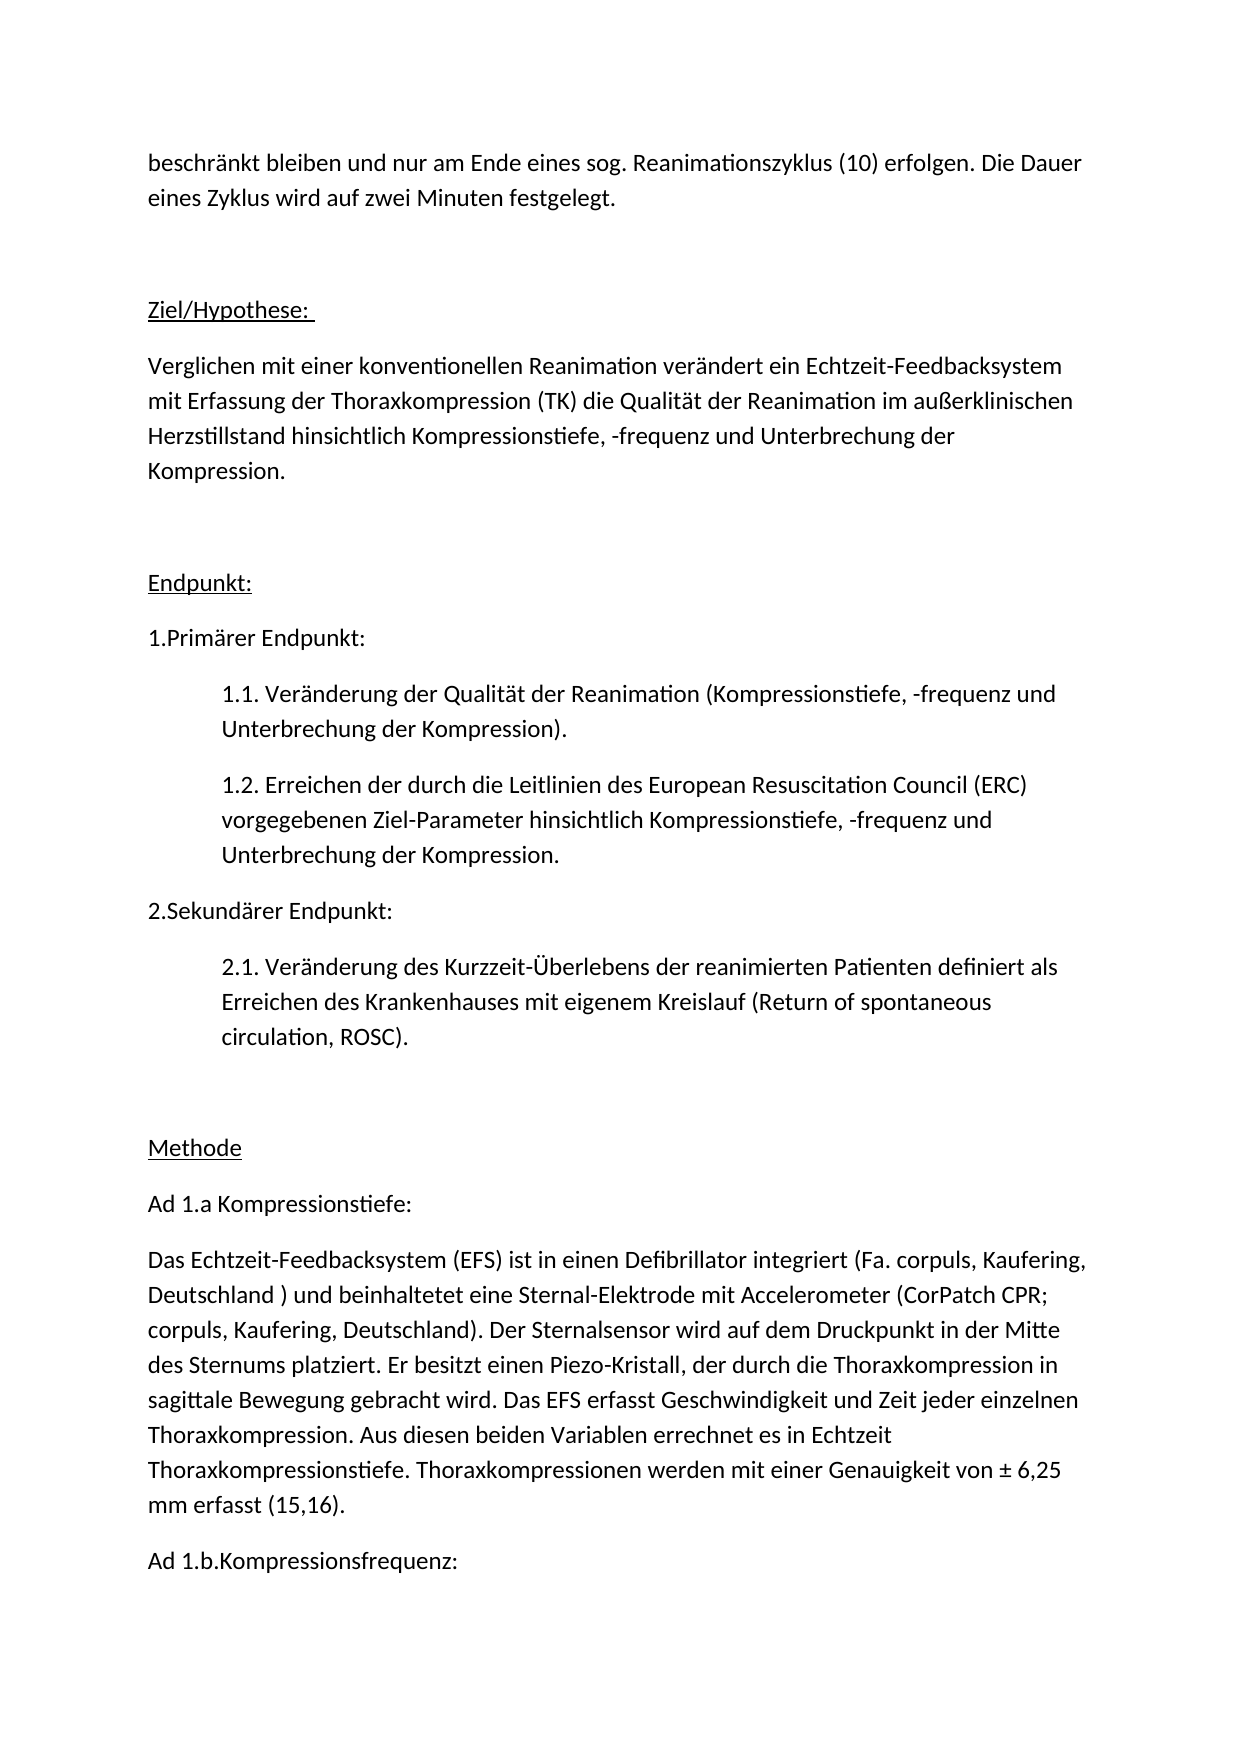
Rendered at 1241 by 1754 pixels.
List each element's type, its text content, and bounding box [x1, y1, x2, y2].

text Das Echtzeit-Feedbacksystem (EFS) ist in einen Defibrillator integriert (Fa. corpuls, Kaufering, Deutschland ) und beinhaltetet eine Sternal-Elektrode mit Accelerometer (CorPatch CPR; corpuls, Kaufering, Deutschland). Der Sternalsensor wird auf dem Druckpunkt in der Mitte des Sternums platziert. Er besitzt einen Piezo-Kristall, der durch die Thoraxkompression in sagittale Bewegung gebracht wird. Das EFS erfasst Geschwindigkeit und Zeit jeder einzelnen Thoraxkompression. Aus diesen beiden Variablen errechnet es in Echtzeit Thoraxkompressionstiefe. Thoraxkompressionen werden mit einer Genauigkeit von ± 6,25 mm erfasst (15,16). [148, 1244, 1093, 1520]
text 1.Primärer Endpunkt: [148, 623, 1093, 653]
text Methode [148, 1133, 1093, 1163]
text Endpunkt: [148, 567, 1093, 597]
text Ziel/Hypothese: [148, 294, 1093, 325]
text Ad 1.b.Kompressionsfrequenz: [148, 1545, 1093, 1576]
text 1.2. Erreichen der durch die Leitlinien des European Resuscitation Council (ERC) vorgegebenen Ziel-Parameter hinsichtlich Kompressionstiefe, -frequenz und Unterbrechung der Kompression. [221, 769, 1093, 870]
text Ad 1.a Kompressionstiefe: [148, 1188, 1093, 1219]
text Verglichen mit einer konventionellen Reanimation verändert ein Echtzeit-Feedbacksystem mit Erfassung der Thoraxkompression (TK) die Qualität der Reanimation im außerklinischen Herzstillstand hinsichtlich Kompressionstiefe, -frequenz und Unterbrechung der Kompression. [148, 350, 1093, 486]
text 2.1. Veränderung des Kurzzeit-Überlebens der reanimierten Patienten definiert als Erreichen des Krankenhauses mit eigenem Kreislauf (Return of spontaneous circulation, ROSC). [221, 951, 1093, 1051]
text 2.Sekundärer Endpunkt: [148, 895, 1093, 926]
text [148, 148, 1093, 213]
text 1.1. Veränderung der Qualität der Reanimation (Kompressionstiefe, -frequenz und Unterbrechung der Kompression). [221, 678, 1093, 744]
